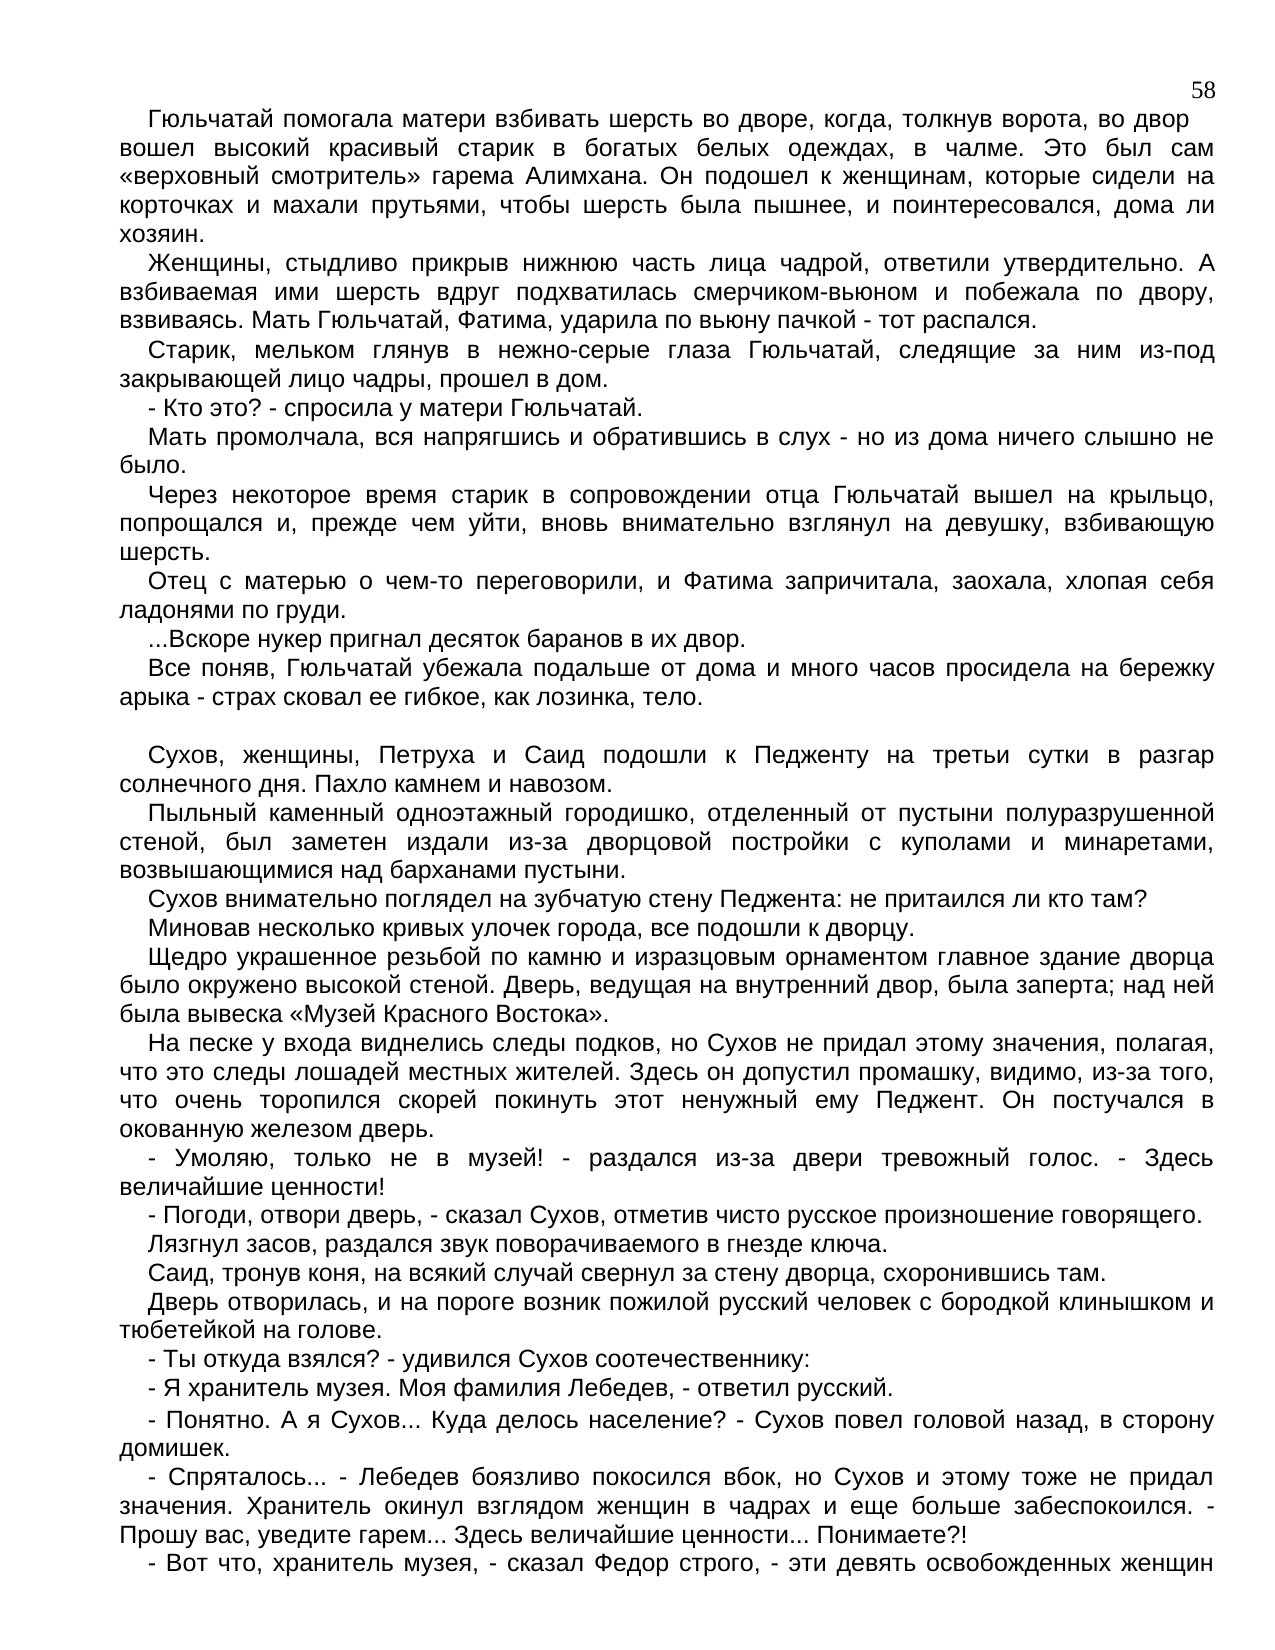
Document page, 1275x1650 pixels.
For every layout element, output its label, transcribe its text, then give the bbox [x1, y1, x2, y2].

list Через некоторое время старик в сопровождении отца Гюльчатай вышел на крыльцо, попрощался и, прежде чем уйти, вновь внимательно взглянул на девушку, взбивающую шерсть. [119, 479, 1216, 566]
text - Спряталось... - Лебедев боязливо покосился вбок, но Сухов и этому тоже не придал значения. Хранитель окинул взглядом женщин в чадрах и еще больше забеспокоился. - Прошу вас, уведите гарем... Здесь величайшие ценности... Понимаете?! [119, 1462, 1216, 1548]
list - Кто это? - спросила у матери Гюльчатай. [119, 393, 1216, 422]
text - Я хранитель музея. Моя фамилия Лебедев, - ответил русский. [119, 1373, 1216, 1402]
list Все поняв, Гюльчатай убежала подальше от дома и много часов просидела на бережку арыка - страх сковал ее гибкое, как лозинка, тело. [119, 653, 1216, 711]
list Миновав несколько кривых улочек города, все подошли к дворцу. [119, 913, 1216, 942]
list Отец с матерью о чем-то переговорили, и Фатима запричитала, заохала, хлопая себя ладонями по груди. [119, 566, 1216, 624]
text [119, 1548, 1216, 1577]
list - Ты откуда взялся? - удивился Сухов соотечественнику: [119, 1344, 1216, 1373]
list Сухов внимательно поглядел на зубчатую стену Педжента: не притаился ли кто там? [119, 884, 1216, 913]
list Лязгнул засов, раздался звук поворачиваемого в гнезде ключа. [119, 1229, 1216, 1258]
list - Погоди, отвори дверь, - сказал Сухов, отметив чисто русское произношение говорящего. [119, 1200, 1216, 1229]
list Дверь отворилась, и на пороге возник пожилой русский человек с бородкой клинышком и тюбетейкой на голове. [119, 1287, 1216, 1344]
list Гюльчатай помогала матери взбивать шерсть во дворе, когда, толкнув ворота, во двор вошел высокий красивый старик в богатых белых одеждах, в чалме. Это был сам «верховный смотритель» гарема Алимхана. Он подошел к женщинам, которые сидели на корточках и махали прутьями, чтобы шерсть была пышнее, и поинтересовался, дома ли хозяин. [119, 104, 1216, 247]
list ...Вскоре нукер пригнал десяток баранов в их двор. [119, 624, 1216, 653]
list Саид, тронув коня, на всякий случай свернул за стену дворца, схоронившись там. [119, 1258, 1216, 1287]
list Мать промолчала, вся напрягшись и обратившись в слух - но из дома ничего слышно не было. [119, 422, 1216, 479]
list На песке у входа виднелись следы подков, но Сухов не придал этому значения, полагая, что это следы лошадей местных жителей. Здесь он допустил промашку, видимо, из-за того, что очень торопился скорей покинуть этот ненужный ему Педжент. Он постучался в окованную железом дверь. [119, 1028, 1216, 1143]
list Сухов, женщины, Петруха и Саид подошли к Педженту на третьи сутки в разгар солнечного дня. Пахло камнем и навозом. [119, 740, 1216, 798]
list Пыльный каменный одноэтажный городишко, отделенный от пустыни полуразрушенной стеной, был заметен издали из-за дворцовой постройки с куполами и минаретами, возвышающимися над барханами пустыни. [119, 798, 1216, 884]
list Старик, мельком глянув в нежно-серые глаза Гюльчатай, следящие за ним из-под закрывающей лицо чадры, прошел в дом. [119, 335, 1216, 392]
text - Понятно. А я Сухов... Куда делось население? - Сухов повел головой назад, в сторону домишек. [119, 1405, 1216, 1462]
list Женщины, стыдливо прикрыв нижнюю часть лица чадрой, ответили утвердительно. А взбиваемая ими шерсть вдруг подхватилась смерчиком-вьюном и побежала по двору, взвиваясь. Мать Гюльчатай, Фатима, ударила по вьюну пачкой - тот распался. [119, 248, 1216, 334]
list - Умоляю, только не в музей! - раздался из-за двери тревожный голос. - Здесь величайшие ценности! [119, 1143, 1216, 1200]
list Щедро украшенное резьбой по камню и изразцовым орнаментом главное здание дворца было окружено высокой стеной. Дверь, ведущая на внутренний двор, была заперта; над ней была вывеска «Музей Красного Востока». [119, 942, 1216, 1028]
